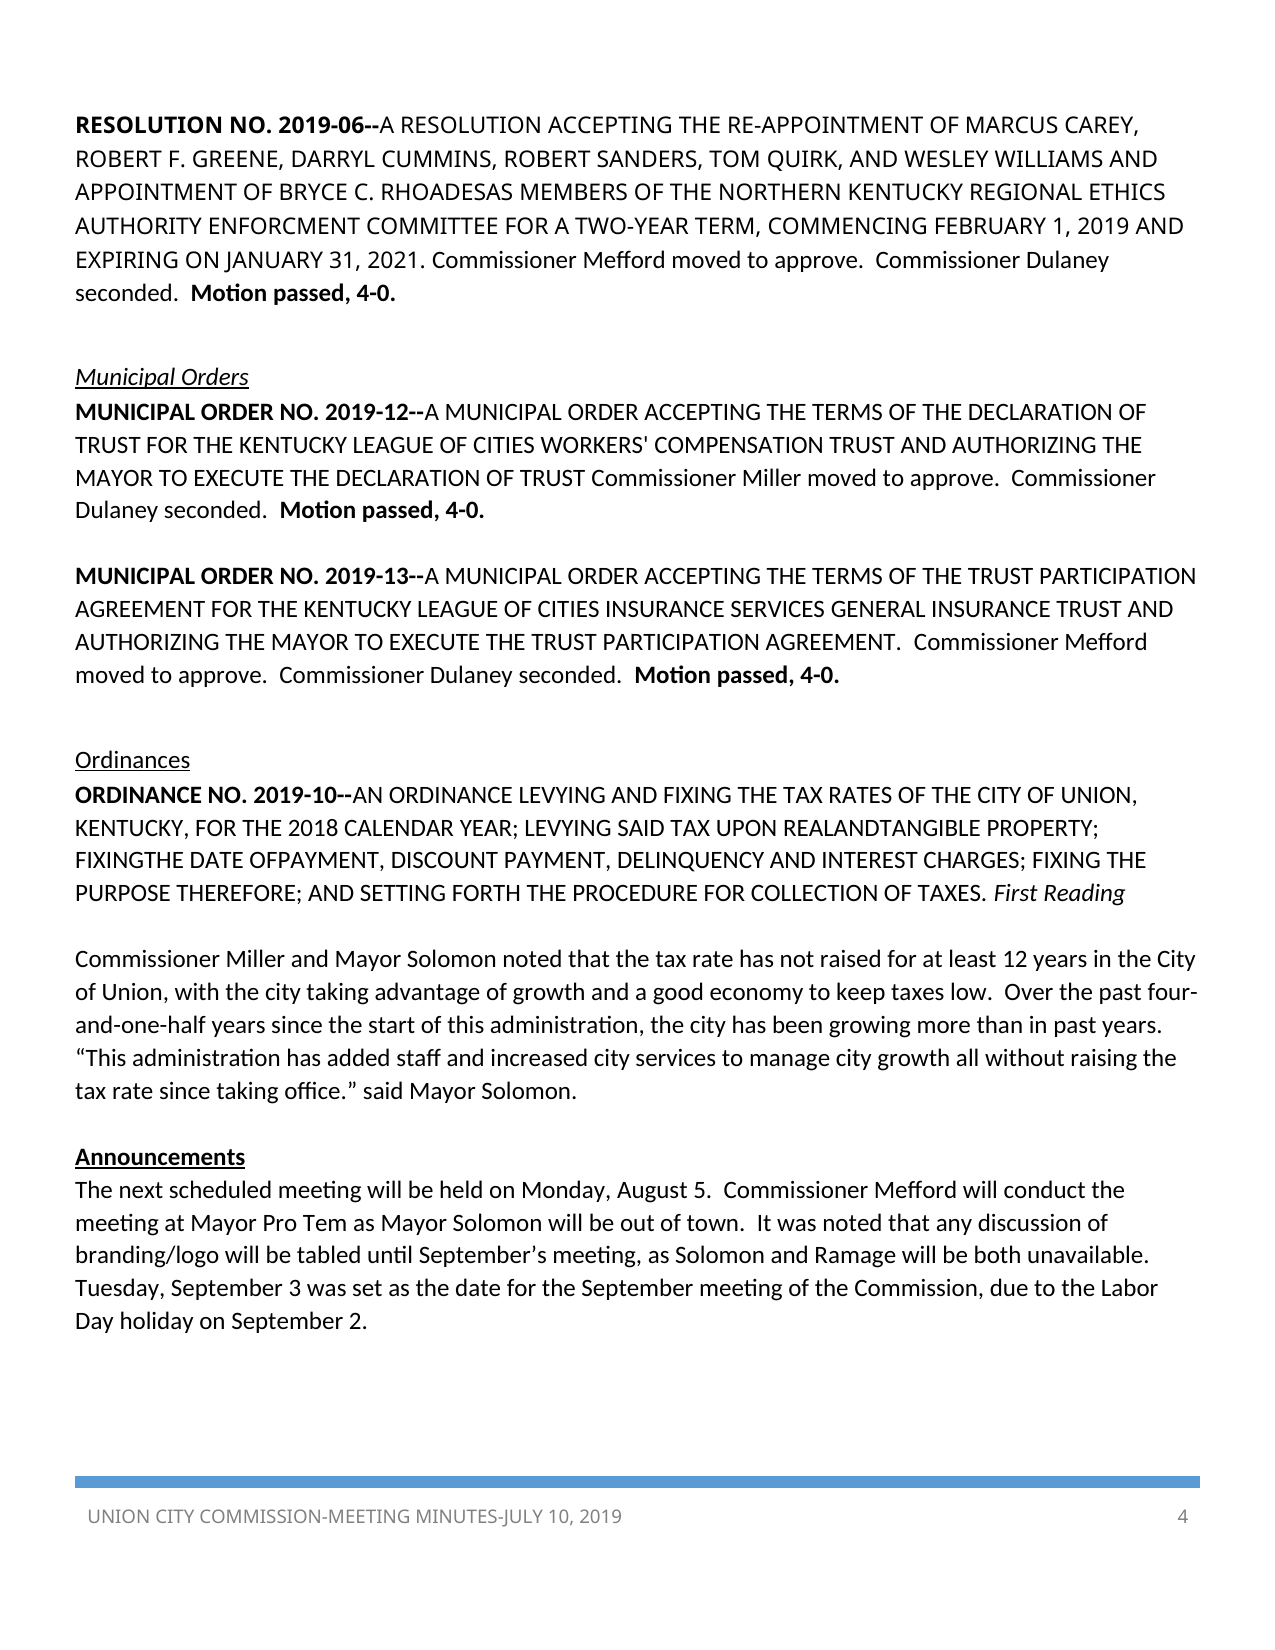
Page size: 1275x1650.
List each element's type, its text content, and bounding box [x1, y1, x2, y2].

list APPOINTMENT OF BRYCE C. RHOADESAS MEMBERS OF THE NORTHERN KENTUCKY REGIONAL ETHICS [75, 176, 1200, 207]
list The next scheduled meeting will be held on Monday, August 5. Commissioner Mefford will conduct the meeting at Mayor Pro Tem as Mayor Solomon will be out of town. It was noted that any discussion of branding/logo will be tabled until September’s meeting, as Solomon and Ramage will be both unavailable. Tuesday, September 3 was set as the date for the September meeting of the Commission, due to the Labor Day holiday on September 2. [75, 1174, 1200, 1336]
text Ordinances [75, 744, 1200, 774]
list AUTHORITY ENFORCMENT COMMITTEE FOR A TWO-YEAR TERM, COMMENCING FEBRUARY 1, 2019 AND [75, 210, 1200, 241]
list Dulaney seconded. Motion passed, 4-0. [75, 494, 1200, 525]
list Announcements [75, 1141, 1200, 1171]
list RESOLUTION NO. 2019-06--A RESOLUTION ACCEPTING THE RE-APPOINTMENT OF MARCUS CAREY, [75, 109, 1200, 140]
list Commissioner Miller and Mayor Solomon noted that the tax rate has not raised for at least 12 years in the City of Union, with the city taking advantage of growth and a good economy to keep taxes low. Over the past four-and-one-half years since the start of this administration, the city has been growing more than in past years. “This administration has added staff and increased city services to manage city growth all without raising the tax rate since taking office.” said Mayor Solomon. [75, 943, 1200, 1106]
list seconded. Motion passed, 4-0. [75, 277, 1200, 308]
list ORDINANCE NO. 2019-10--AN ORDINANCE LEVYING AND FIXING THE TAX RATES OF THE CITY OF UNION, KENTUCKY, FOR THE 2018 CALENDAR YEAR; LEVYING SAID TAX UPON REALANDTANGIBLE PROPERTY; FIXINGTHE DATE OFPAYMENT, DISCOUNT PAYMENT, DELINQUENCY AND INTEREST CHARGES; FIXING THE PURPOSE THEREFORE; AND SETTING FORTH THE PROCEDURE FOR COLLECTION OF TAXES. First Reading [75, 779, 1200, 908]
list moved to approve. Commissioner Dulaney seconded. Motion passed, 4-0. [75, 659, 1200, 690]
list EXPIRING ON JANUARY 31, 2021. Commissioner Mefford moved to approve. Commissioner Dulaney [75, 244, 1200, 275]
list MAYOR TO EXECUTE THE DECLARATION OF TRUST Commissioner Miller moved to approve. Commissioner [75, 462, 1200, 492]
list AGREEMENT FOR THE KENTUCKY LEAGUE OF CITIES INSURANCE SERVICES GENERAL INSURANCE TRUST AND [75, 593, 1200, 624]
list MUNICIPAL ORDER NO. 2019-12--A MUNICIPAL ORDER ACCEPTING THE TERMS OF THE DECLARATION OF [75, 396, 1200, 426]
list AUTHORIZING THE MAYOR TO EXECUTE THE TRUST PARTICIPATION AGREEMENT. Commissioner Mefford [75, 626, 1200, 657]
list ROBERT F. GREENE, DARRYL CUMMINS, ROBERT SANDERS, TOM QUIRK, AND WESLEY WILLIAMS AND [75, 142, 1200, 174]
list TRUST FOR THE KENTUCKY LEAGUE OF CITIES WORKERS' COMPENSATION TRUST AND AUTHORIZING THE [75, 429, 1200, 459]
text Municipal Orders [75, 361, 1200, 391]
list MUNICIPAL ORDER NO. 2019-13--A MUNICIPAL ORDER ACCEPTING THE TERMS OF THE TRUST PARTICIPATION [75, 560, 1200, 591]
